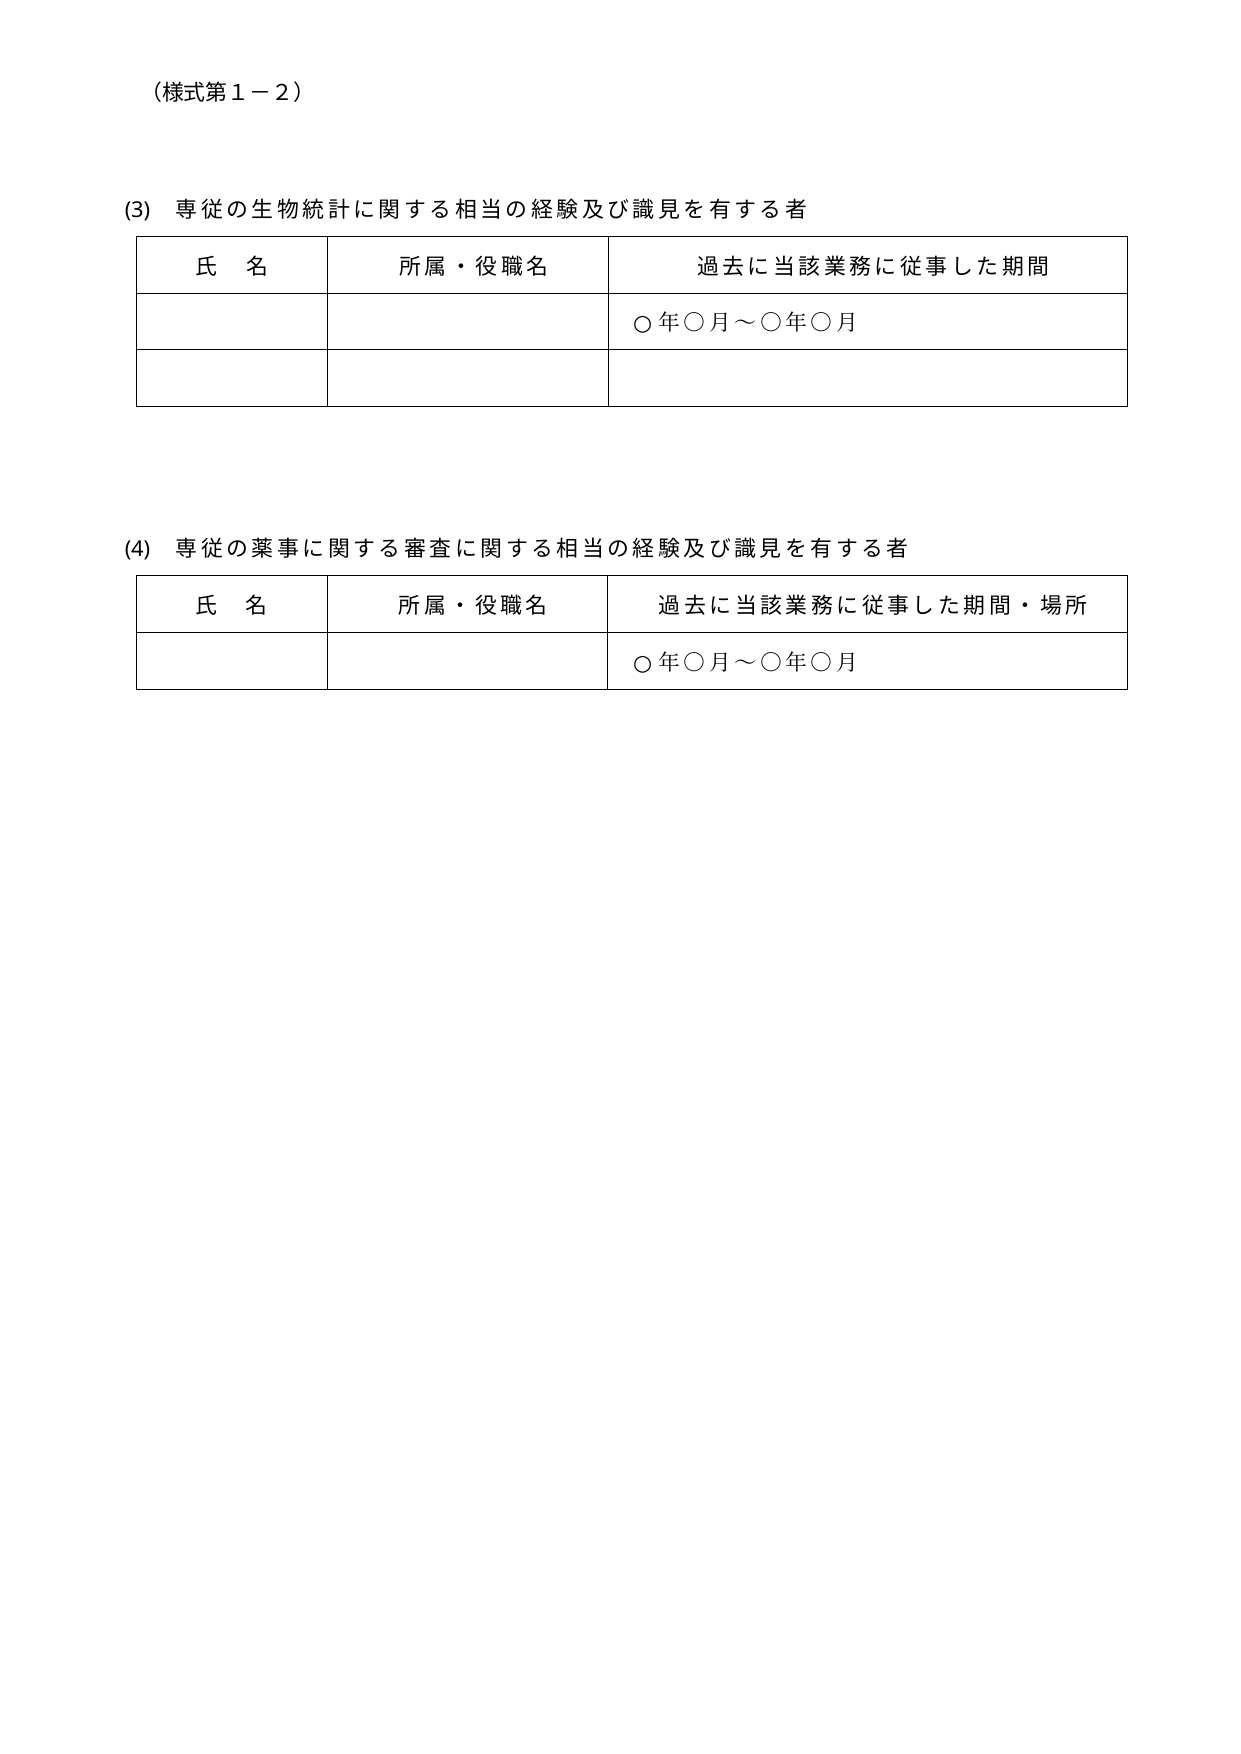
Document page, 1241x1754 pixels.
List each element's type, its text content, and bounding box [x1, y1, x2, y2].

table_header 所属・役職名 [328, 237, 608, 292]
table_header 過去に当該業務に従事した期間・場所 [608, 576, 1127, 632]
table_cell ○年○月～○年○月 [609, 294, 1127, 349]
table_cell ○年○月～○年○月 [608, 633, 1127, 688]
table_header 氏 名 [137, 576, 327, 632]
table_header 所属・役職名 [328, 576, 607, 632]
table_cell [137, 294, 327, 349]
table_cell [609, 350, 1127, 406]
table_cell [328, 294, 608, 349]
table_cell [328, 633, 607, 688]
table_cell [328, 350, 608, 406]
table_cell [137, 633, 327, 688]
table_cell [137, 350, 327, 406]
table_header 氏 名 [137, 237, 327, 292]
text (3) 専従の生物統計に関する相当の経験及び識見を有する者 [110, 180, 1116, 236]
text (4) 専従の薬事に関する審査に関する相当の経験及び識見を有する者 [116, 519, 1116, 575]
table_header 過去に当該業務に従事した期間 [609, 237, 1127, 292]
